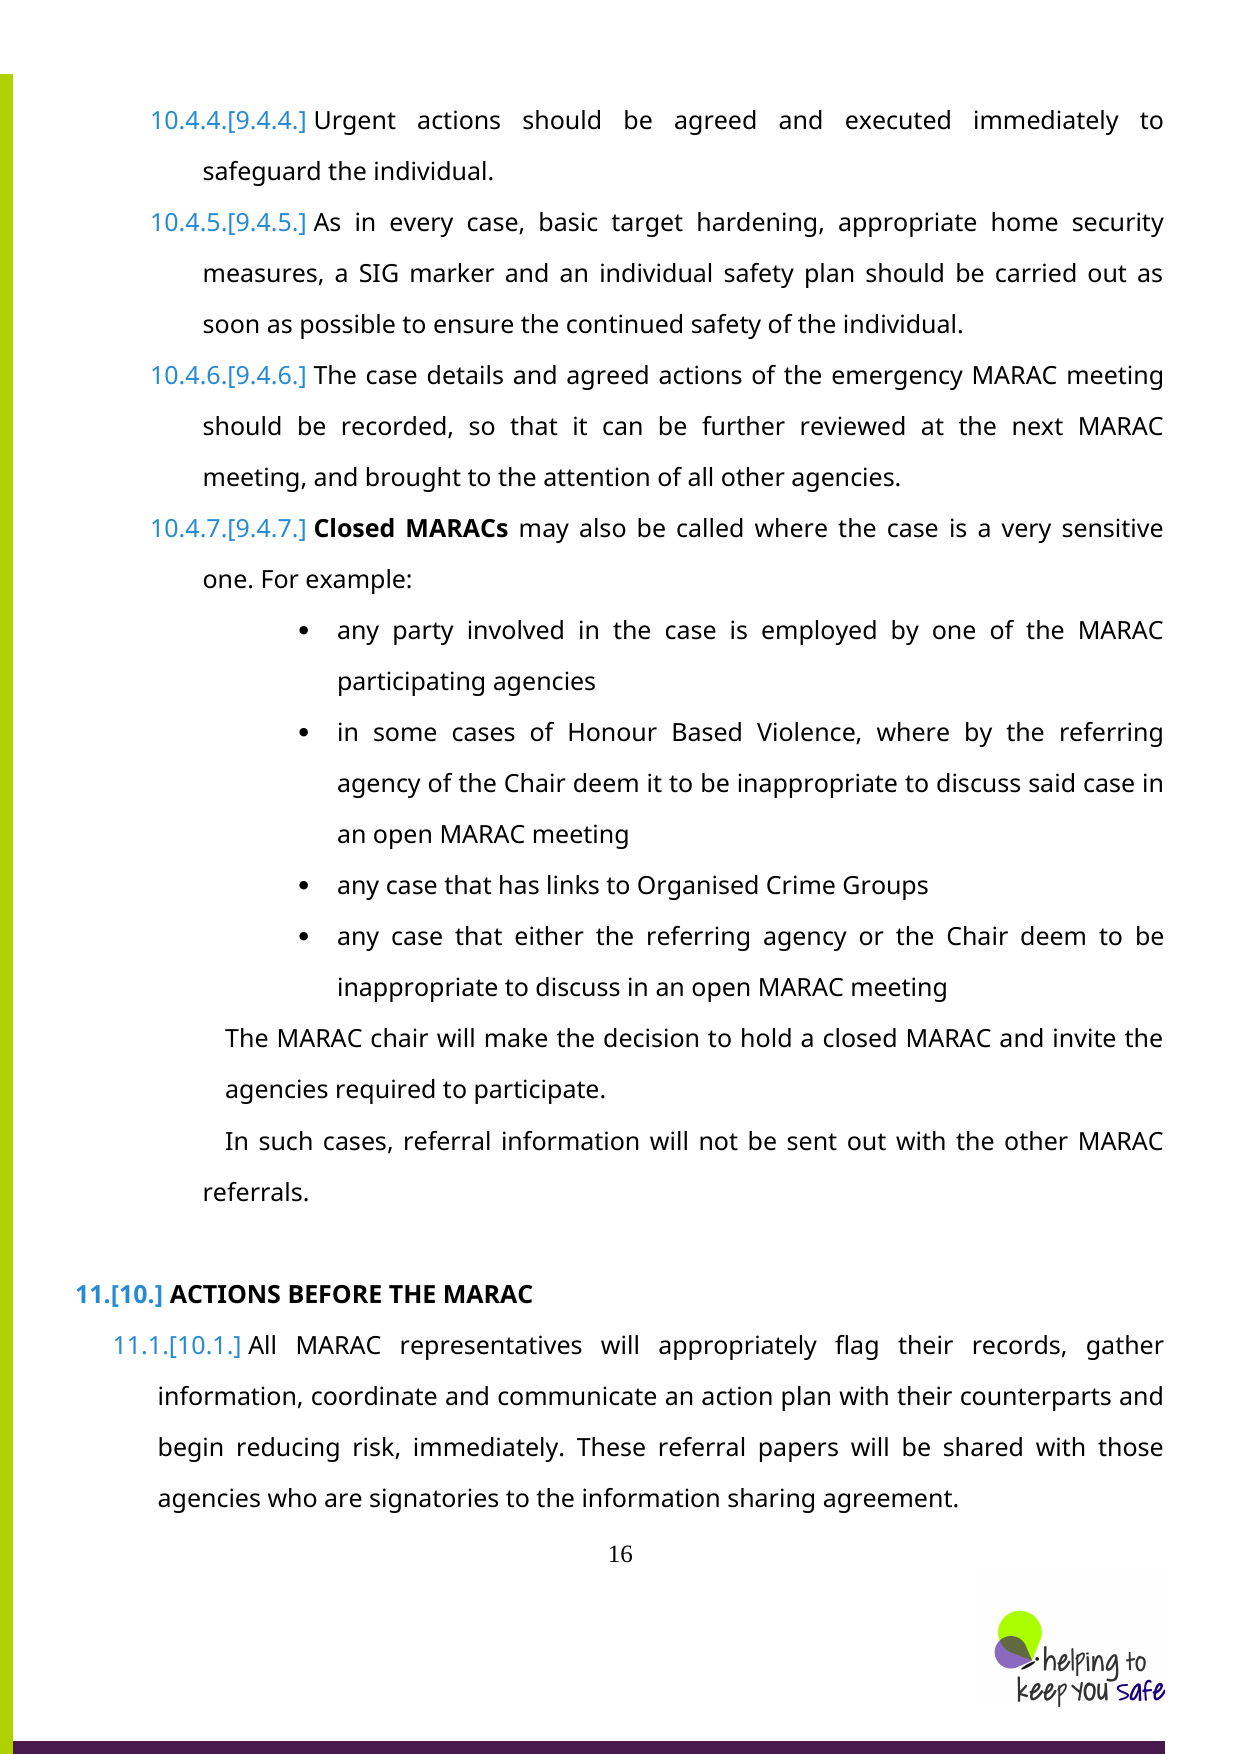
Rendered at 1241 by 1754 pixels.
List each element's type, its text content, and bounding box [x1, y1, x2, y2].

text In such cases, referral information will not be sent out with the other MARAC referrals. [202, 1123, 1165, 1208]
list Urgent actions should be agreed and executed immediately to safeguard the individual. [150, 102, 1165, 187]
list any party involved in the case is employed by one of the MARAC participating agencies [299, 613, 1165, 698]
list All MARAC representatives will appropriately flag their records, gather information, coordinate and communicate an action plan with their counterparts and begin reducing risk, immediately. These referral papers will be shared with those agencies who are signatories to the information sharing agreement. [112, 1327, 1165, 1514]
picture [977, 1567, 1166, 1707]
list As in every case, basic target hardening, appropriate home security measures, a SIG marker and an individual safety plan should be carried out as soon as possible to ensure the continued safety of the individual. [150, 204, 1165, 341]
list any case that either the referring agency or the Chair deem to be inappropriate to discuss in an open MARAC meeting [299, 919, 1165, 1004]
list any case that has links to Organised Crime Groups [299, 868, 1165, 902]
list The case details and agreed actions of the emergency MARAC meeting should be recorded, so that it can be further reviewed at the next MARAC meeting, and brought to the attention of all other agencies. [150, 357, 1165, 494]
list in some cases of Honour Based Violence, where by the referring agency of the Chair deem it to be inappropriate to discuss said case in an open MARAC meeting [299, 715, 1165, 851]
list ACTIONS BEFORE THE MARAC [75, 1276, 1165, 1310]
list Closed MARACs may also be called where the case is a very sensitive one. For example: [150, 511, 1165, 596]
text The MARAC chair will make the decision to hold a closed MARAC and invite the agencies required to participate. [225, 1021, 1165, 1106]
